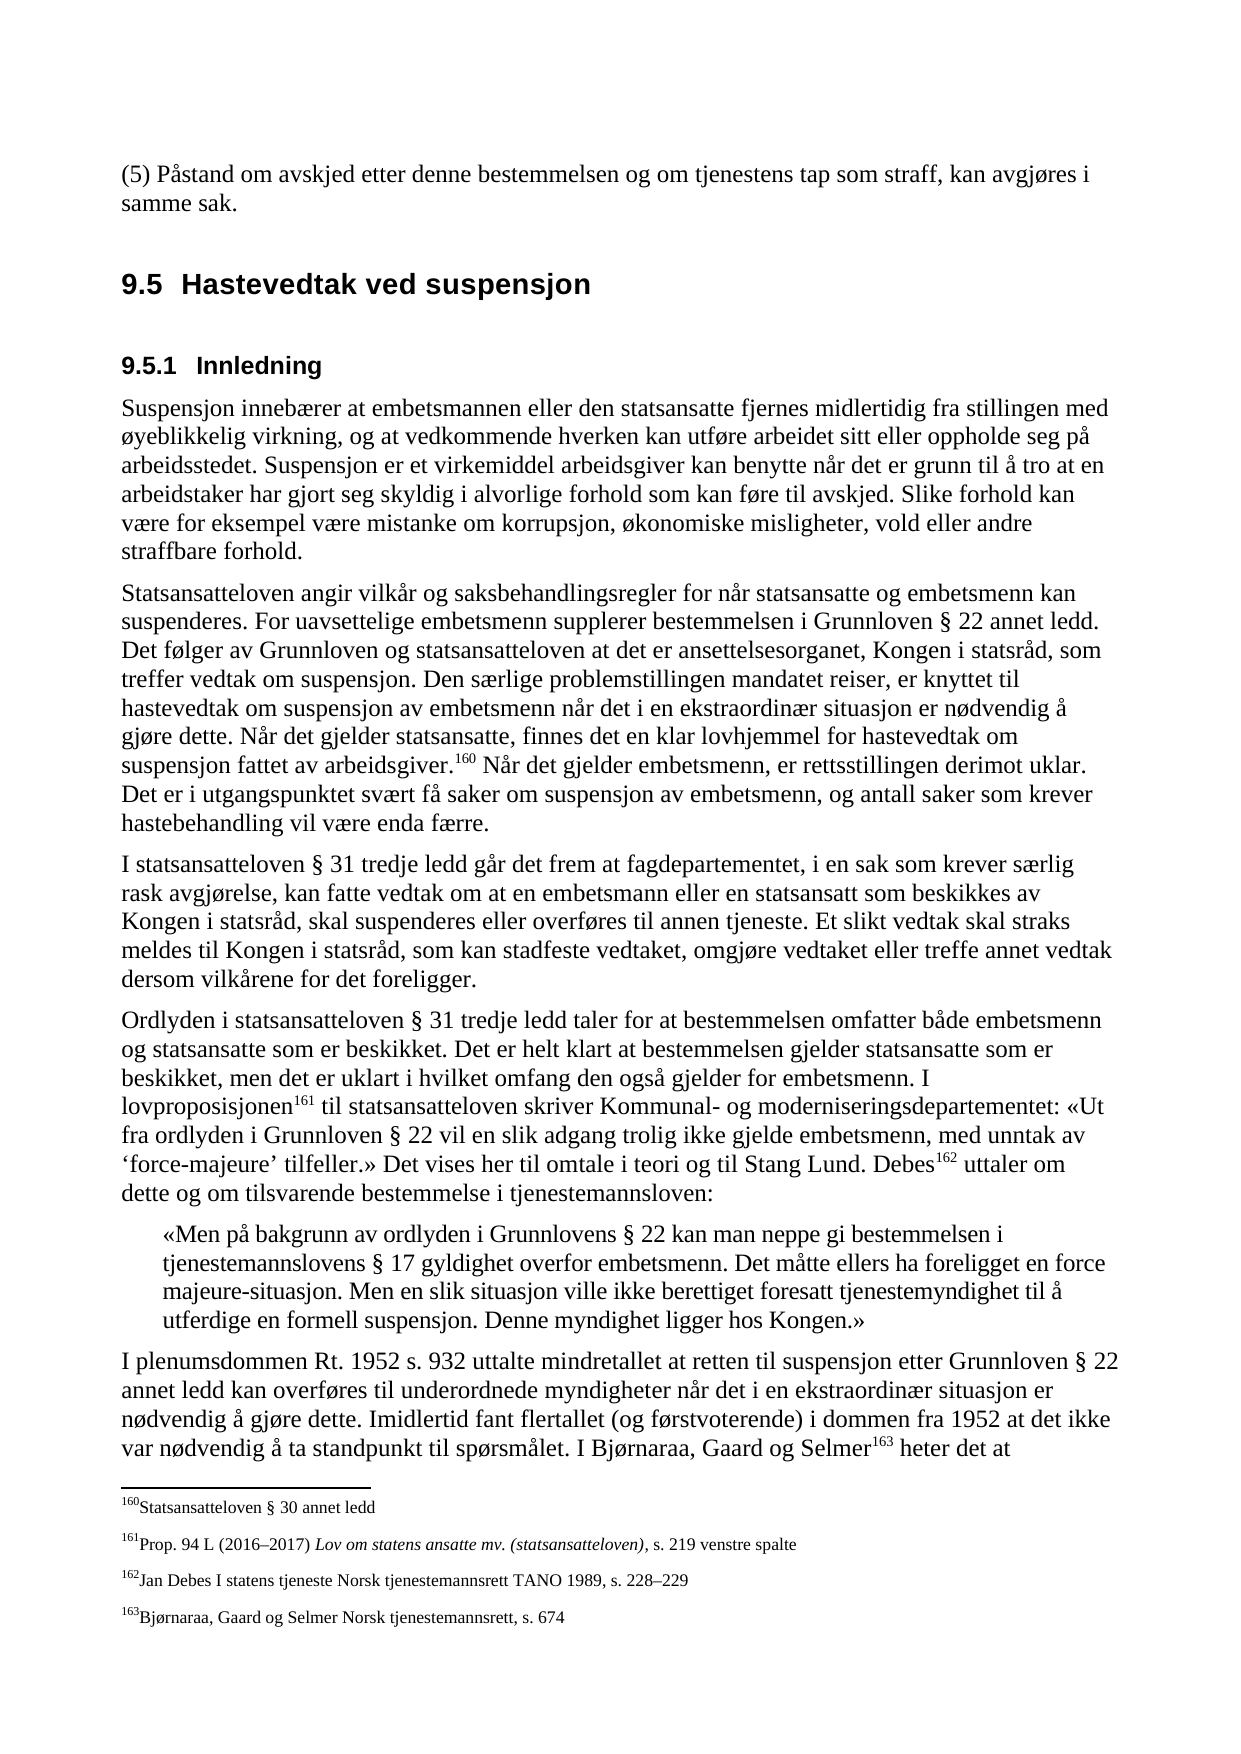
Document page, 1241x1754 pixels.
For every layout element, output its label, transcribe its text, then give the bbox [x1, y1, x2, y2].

text Suspensjon innebærer at embetsmannen eller den statsansatte fjernes midlertidig fra stillingen med øyeblikkelig virkning, og at vedkommende hverken kan utføre arbeidet sitt eller oppholde seg på arbeidsstedet. Suspensjon er et virkemiddel arbeidsgiver kan benytte når det er grunn til å tro at en arbeidstaker har gjort seg skyldig i alvorlige forhold som kan føre til avskjed. Slike forhold kan være for eksempel være mistanke om korrupsjon, økonomiske misligheter, vold eller andre straffbare forhold. [121, 393, 1119, 565]
text Statsansatteloven angir vilkår og saksbehandlingsregler for når statsansatte og embetsmenn kan suspenderes. For uavsettelige embetsmenn supplerer bestemmelsen i Grunnloven § 22 annet ledd. Det følger av Grunnloven og statsansatteloven at det er ansettelsesorganet, Kongen i statsråd, som treffer vedtak om suspensjon. Den særlige problemstillingen mandatet reiser, er knyttet til hastevedtak om suspensjon av embetsmenn når det i en ekstraordinær situasjon er nødvendig å gjøre dette. Når det gjelder statsansatte, finnes det en klar lovhjemmel for hastevedtak om suspensjon fattet av arbeidsgiver. Når det gjelder embetsmenn, er rettsstillingen derimot uklar. Det er i utgangspunktet svært få saker om suspensjon av embetsmenn, og antall saker som krever hastebehandling vil være enda færre. [121, 578, 1119, 836]
subtitle Innledning [121, 351, 1119, 380]
text «Men på bakgrunn av ordlyden i Grunnlovens § 22 kan man neppe gi bestemmelsen i tjenestemannslovens § 17 gyldighet overfor embetsmenn. Det måtte ellers ha foreligget en force majeure-situasjon. Men en slik situasjon ville ikke berettiget foresatt tjenestemyndighet til å utferdige en formell suspensjon. Denne myndighet ligger hos Kongen.» [162, 1219, 1119, 1334]
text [121, 1346, 1119, 1461]
text Ordlyden i statsansatteloven § 31 tredje ledd taler for at bestemmelsen omfatter både embetsmenn og statsansatte som er beskikket. Det er helt klart at bestemmelsen gjelder statsansatte som er beskikket, men det er uklart i hvilket omfang den også gjelder for embetsmenn. I lovproposisjonen til statsansatteloven skriver Kommunal- og moderniseringsdepartementet: «Ut fra ordlyden i Grunnloven § 22 vil en slik adgang trolig ikke gjelde embetsmenn, med unntak av ‘force-majeure’ tilfeller.» Det vises her til omtale i teori og til Stang Lund. Debes uttaler om dette og om tilsvarende bestemmelse i tjenestemannsloven: [121, 1005, 1119, 1206]
subtitle Hastevedtak ved suspensjon [121, 267, 1119, 301]
text (5) Påstand om avskjed etter denne bestemmelsen og om tjenestens tap som straff, kan avgjøres i samme sak. [121, 159, 1119, 217]
text I statsansatteloven § 31 tredje ledd går det frem at fagdepartementet, i en sak som krever særlig rask avgjørelse, kan fatte vedtak om at en embetsmann eller en statsansatt som beskikkes av Kongen i statsråd, skal suspenderes eller overføres til annen tjeneste. Et slikt vedtak skal straks meldes til Kongen i statsråd, som kan stadfeste vedtaket, omgjøre vedtaket eller treffe annet vedtak dersom vilkårene for det foreligger. [121, 849, 1119, 993]
